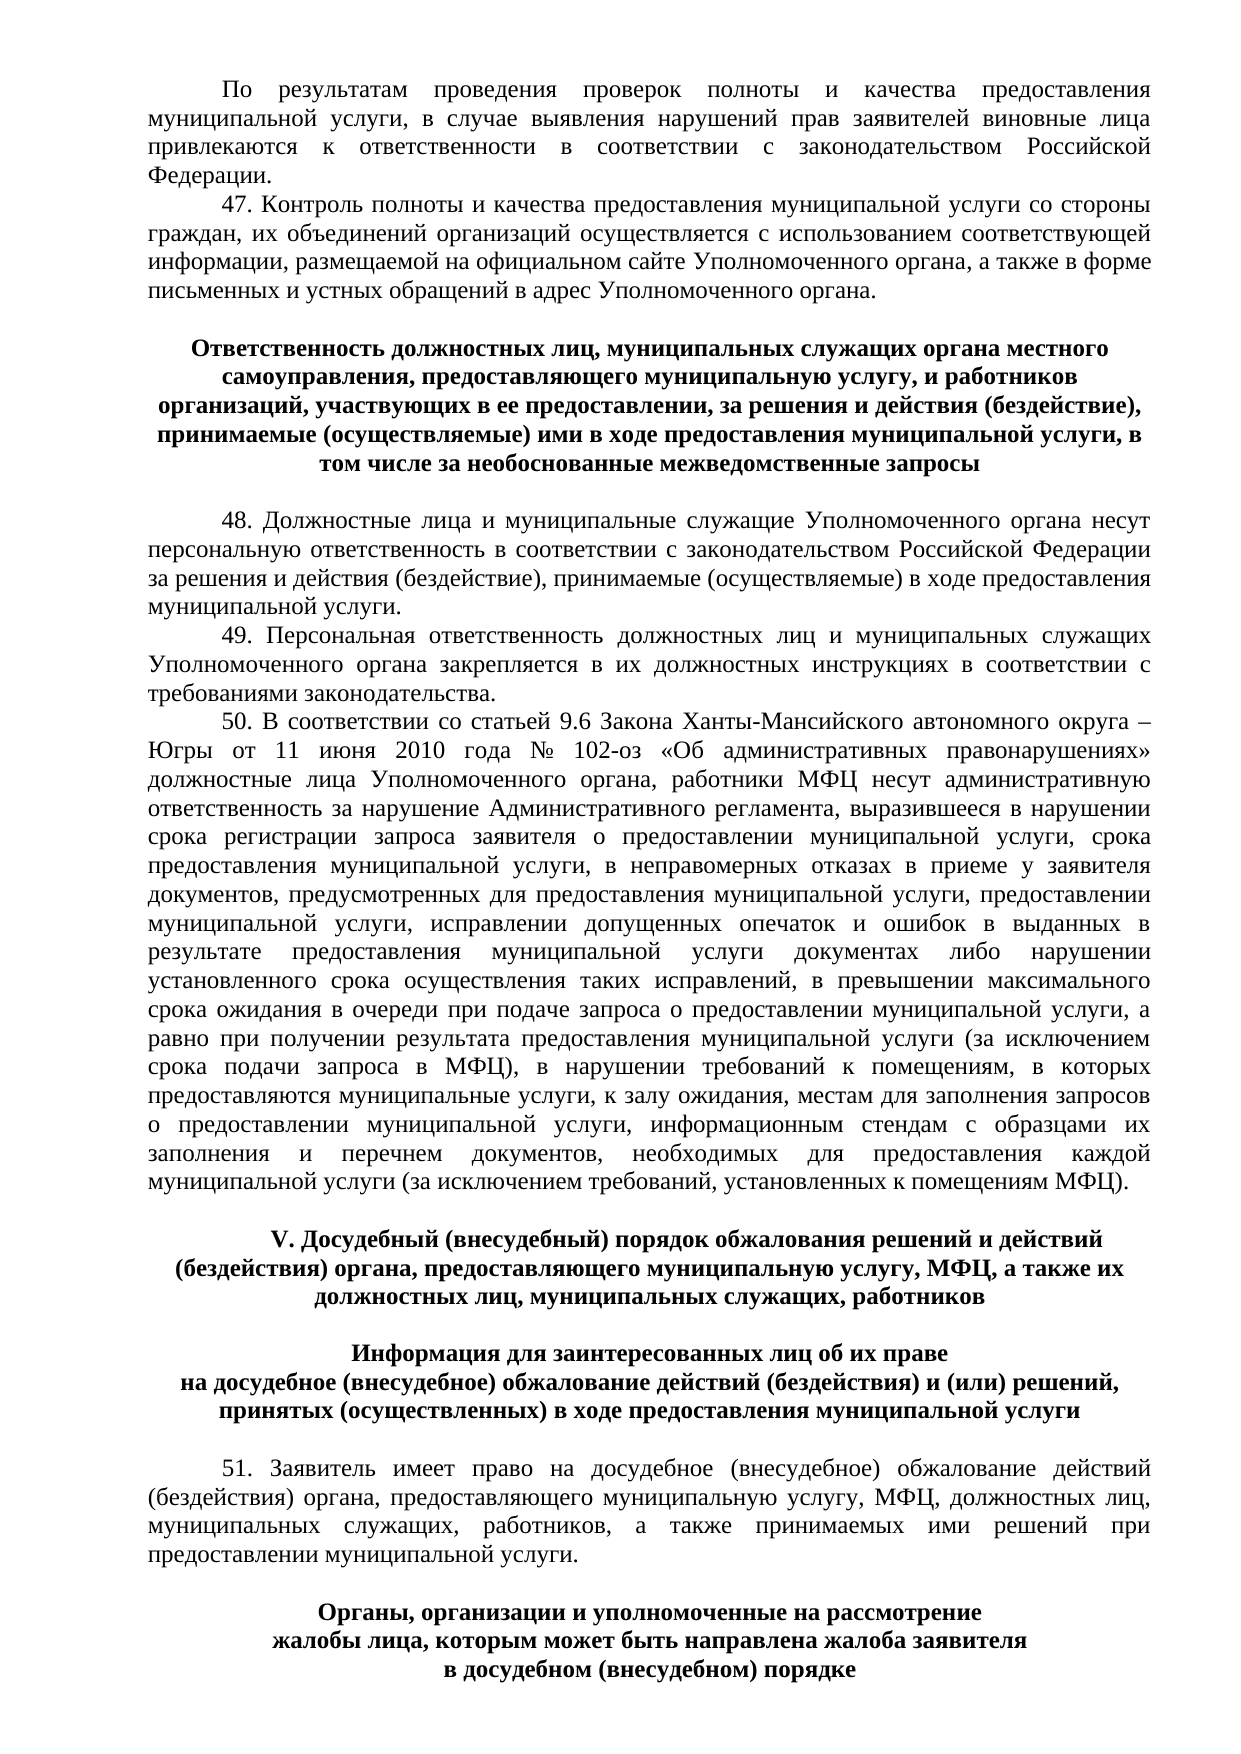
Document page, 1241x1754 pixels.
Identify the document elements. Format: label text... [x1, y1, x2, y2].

text V. Досудебный (внесудебный) порядок обжалования решений и действий (бездействия) органа, предоставляющего муниципальную услугу, МФЦ, а также их должностных лиц, муниципальных служащих, работников [148, 1224, 1152, 1310]
text 51. Заявитель имеет право на досудебное (внесудебное) обжалование действий (бездействия) органа, предоставляющего муниципальную услугу, МФЦ, должностных лиц, муниципальных служащих, работников, а также принимаемых ими решений при предоставлении муниципальной услуги. [148, 1453, 1152, 1568]
text в досудебном (внесудебном) порядке [148, 1654, 1152, 1683]
text жалобы лица, которым может быть направлена жалоба заявителя [148, 1626, 1152, 1654]
text 50. В соответствии со статьей 9.6 Закона Ханты-Мансийского автономного округа – Югры от 11 июня 2010 года № 102-оз «Об административных правонарушениях» должностные лица Уполномоченного органа, работники МФЦ несут административную ответственность за нарушение Административного регламента, выразившееся в нарушении срока регистрации запроса заявителя о предоставлении муниципальной услуги, срока предоставления муниципальной услуги, в неправомерных отказах в приеме у заявителя документов, предусмотренных для предоставления муниципальной услуги, предоставлении муниципальной услуги, исправлении допущенных опечаток и ошибок в выданных в результате предоставления муниципальной услуги документах либо нарушении установленного срока осуществления таких исправлений, в превышении максимального срока ожидания в очереди при подаче запроса о предоставлении муниципальной услуги, а равно при получении результата предоставления муниципальной услуги (за исключением срока подачи запроса в МФЦ), в нарушении требований к помещениям, в которых предоставляются муниципальные услуги, к залу ожидания, местам для заполнения запросов о предоставлении муниципальной услуги, информационным стендам с образцами их заполнения и перечнем документов, необходимых для предоставления каждой муниципальной услуги (за исключением требований, установленных к помещениям МФЦ). [148, 706, 1152, 1195]
text Информация для заинтересованных лиц об их праве [148, 1338, 1152, 1367]
text Ответственность должностных лиц, муниципальных служащих органа местного самоуправления, предоставляющего муниципальную услугу, и работников организаций, участвующих в ее предоставлении, за решения и действия (бездействие), принимаемые (осуществляемые) ими в ходе предоставления муниципальной услуги, в том числе за необоснованные межведомственные запросы [148, 333, 1152, 476]
text на досудебное (внесудебное) обжалование действий (бездействия) и (или) решений, [148, 1367, 1152, 1396]
text принятых (осуществленных) в ходе предоставления муниципальной услуги [148, 1396, 1152, 1424]
text 47. Контроль полноты и качества предоставления муниципальной услуги со стороны граждан, их объединений организаций осуществляется с использованием соответствующей информации, размещаемой на официальном сайте Уполномоченного органа, а также в форме письменных и устных обращений в адрес Уполномоченного органа. [148, 189, 1152, 304]
text 48. Должностные лица и муниципальные служащие Уполномоченного органа несут персональную ответственность в соответствии с законодательством Российской Федерации за решения и действия (бездействие), принимаемые (осуществляемые) в ходе предоставления муниципальной услуги. [148, 505, 1152, 620]
text 49. Персональная ответственность должностных лиц и муниципальных служащих Уполномоченного органа закрепляется в их должностных инструкциях в соответствии с требованиями законодательства. [148, 620, 1152, 706]
text Органы, организации и уполномоченные на рассмотрение [148, 1597, 1152, 1626]
text По результатам проведения проверок полноты и качества предоставления муниципальной услуги, в случае выявления нарушений прав заявителей виновные лица привлекаются к ответственности в соответствии с законодательством Российской Федерации. [148, 74, 1152, 189]
